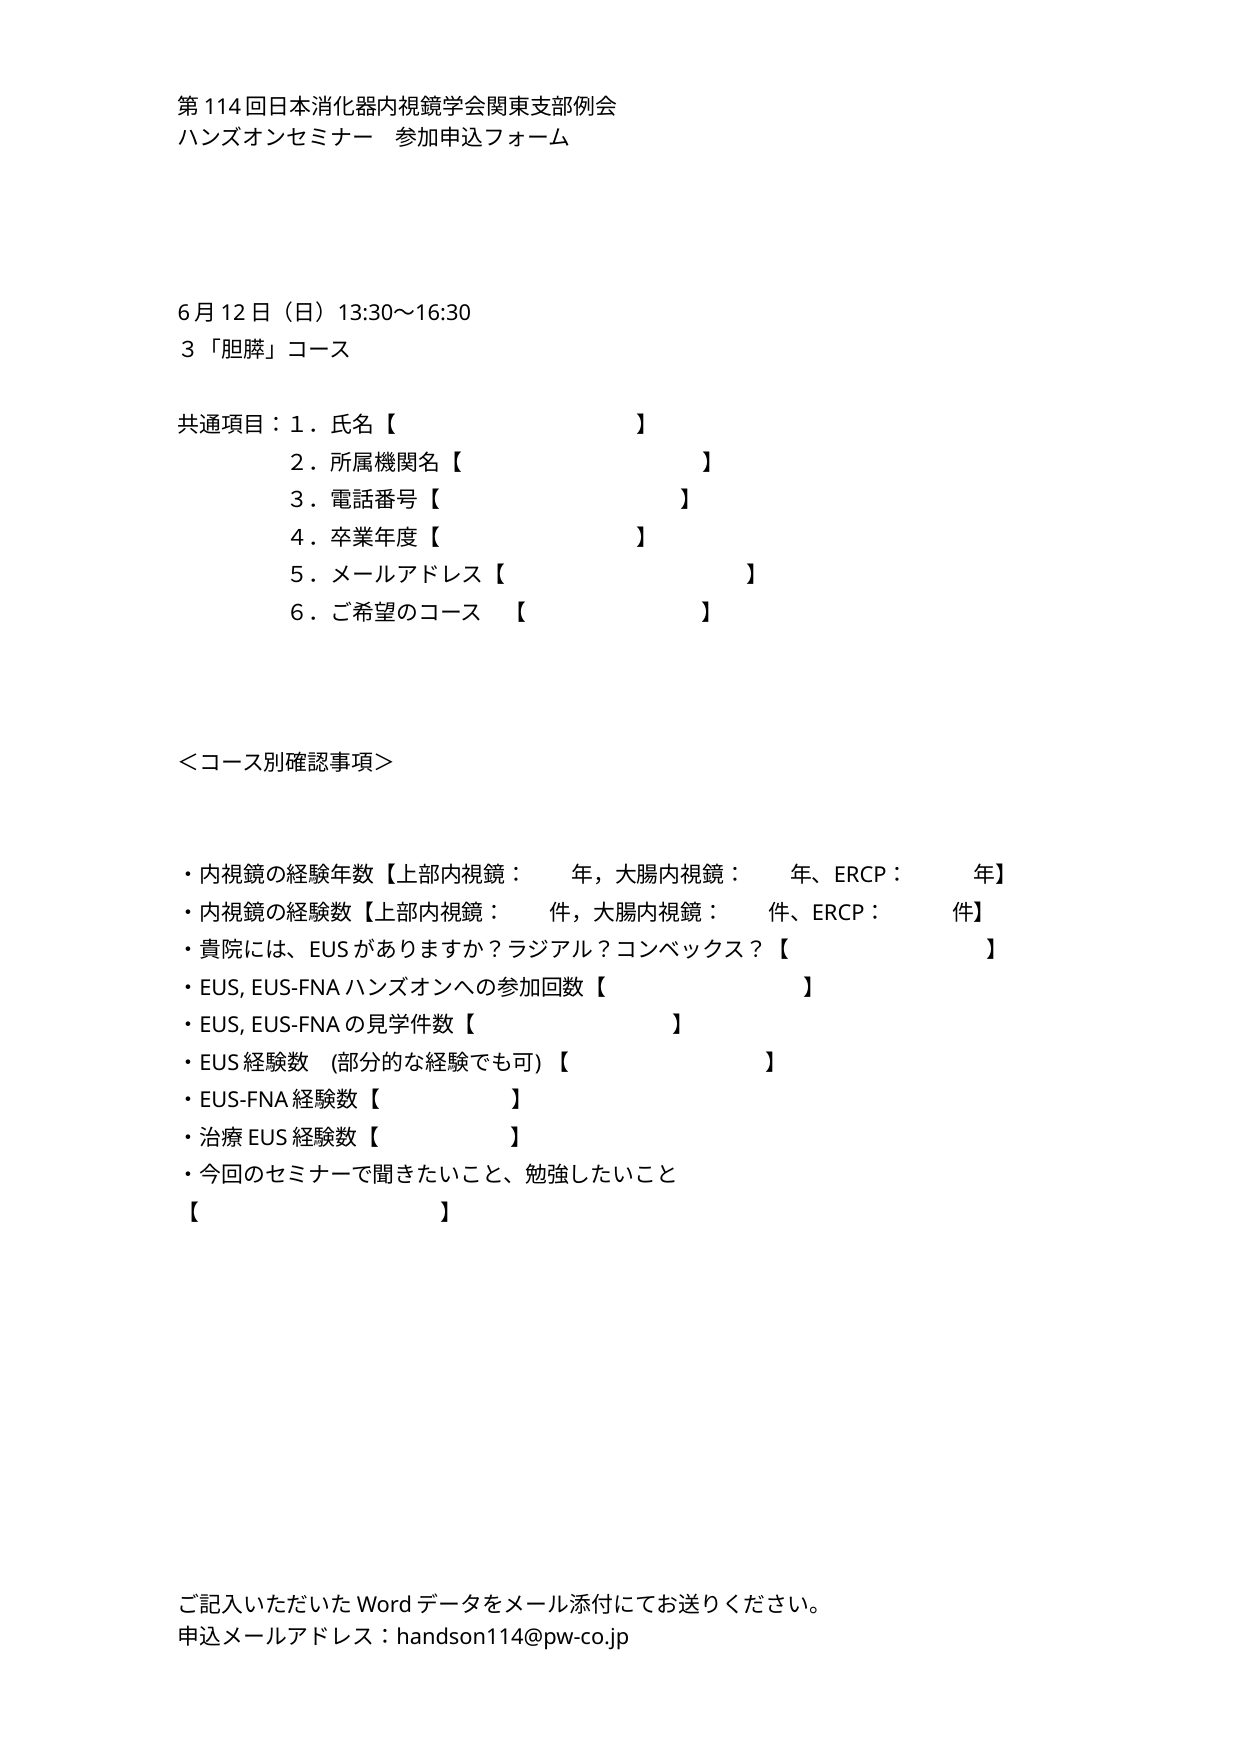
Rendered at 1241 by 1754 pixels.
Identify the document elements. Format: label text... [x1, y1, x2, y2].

text ３「胆膵」コース [177, 329, 1063, 367]
text 6月12日（日）13:30～16:30 [177, 292, 1063, 329]
text 【 】 [177, 1192, 1063, 1229]
text ・内視鏡の経験数【上部内視鏡： 件，大腸内視鏡： 件、ERCP： 件】 [177, 892, 1063, 929]
text ・内視鏡の経験年数【上部内視鏡： 年，大腸内視鏡： 年、ERCP： 年】 [177, 854, 1063, 892]
text ・EUS経験数 (部分的な経験でも可) 【 】 [177, 1042, 1063, 1079]
text ＜コース別確認事項＞ [177, 742, 1063, 779]
text ・貴院には、EUSがありますか？ラジアル？コンベックス？【 】 [177, 929, 1063, 967]
text ６．ご希望のコース 【 】 [177, 592, 1063, 629]
text ・治療EUS経験数【 】 [177, 1117, 1063, 1154]
text ２．所属機関名【 】 [177, 442, 1063, 479]
text 共通項目：１．氏名【 】 [177, 404, 1063, 442]
text ・今回のセミナーで聞きたいこと、勉強したいこと [177, 1154, 1063, 1192]
text ５．メールアドレス【 】 [177, 554, 1063, 592]
text ・EUS, EUS-FNAの見学件数【 】 [177, 1004, 1063, 1042]
text ４．卒業年度【 】 [177, 517, 1063, 554]
text ３．電話番号【 】 [177, 479, 1063, 517]
text ・EUS-FNA経験数【 】 [177, 1079, 1063, 1117]
text ・EUS, EUS-FNAハンズオンへの参加回数【 】 [177, 967, 1063, 1004]
